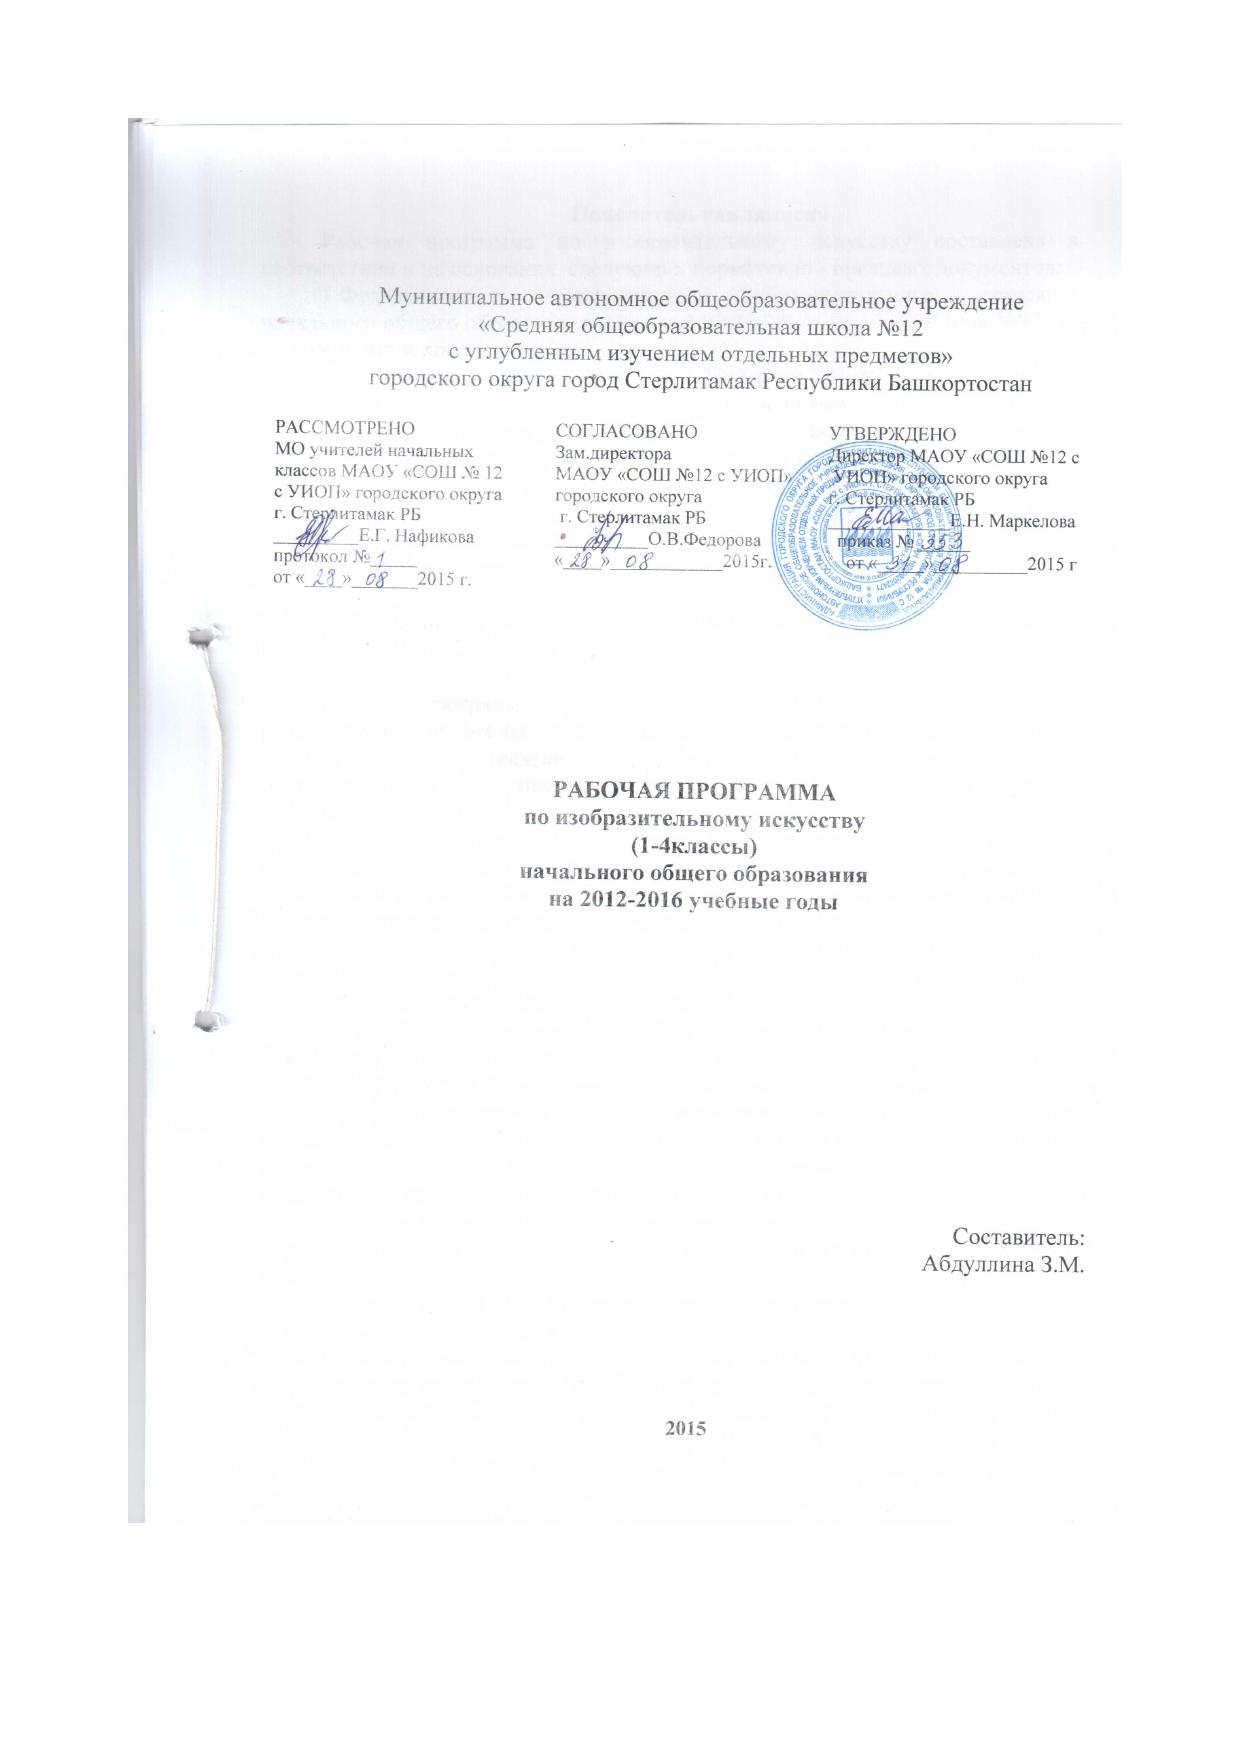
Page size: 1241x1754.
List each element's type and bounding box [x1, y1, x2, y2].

picture [118, 118, 1123, 1523]
